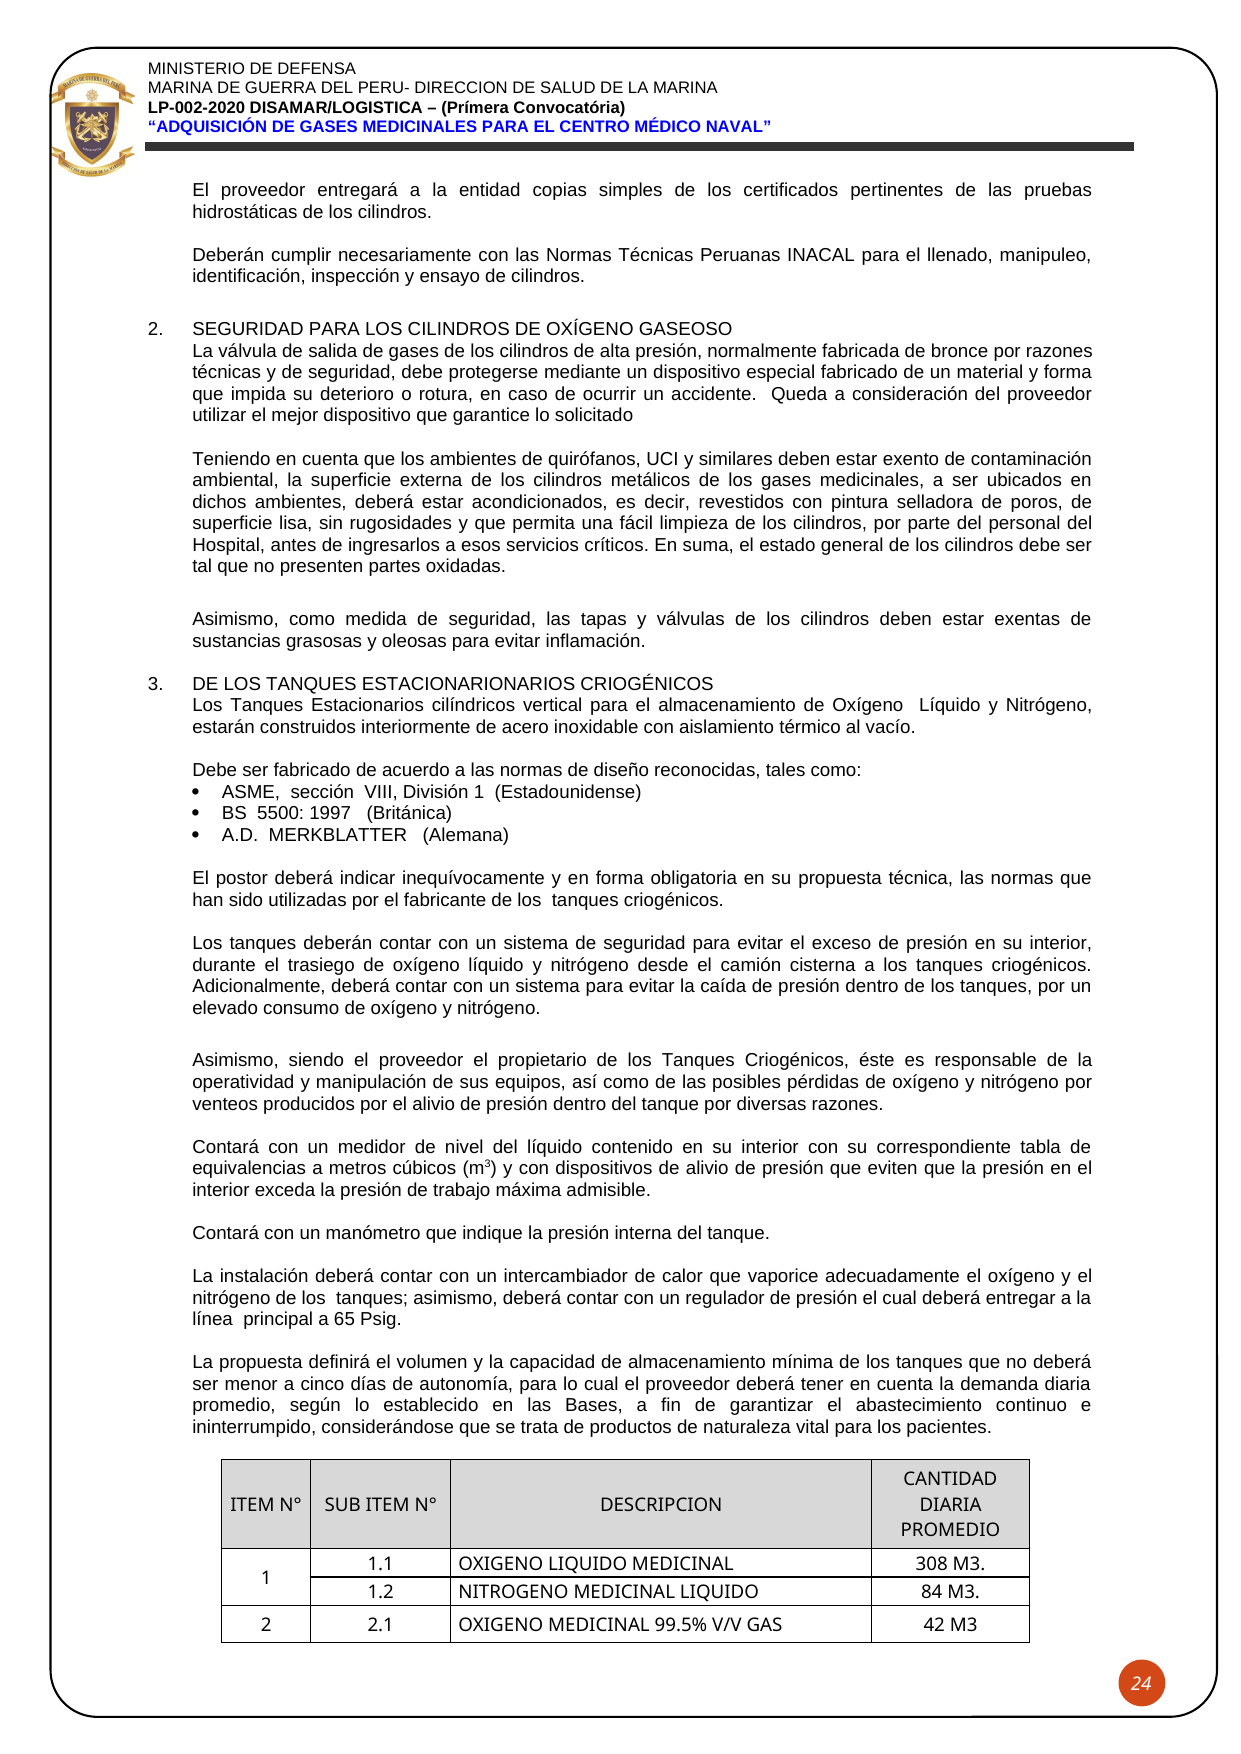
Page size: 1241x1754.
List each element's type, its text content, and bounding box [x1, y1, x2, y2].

list BS 5500: 1997 (Británica) [192, 802, 1093, 824]
table_cell 2.1 [311, 1606, 450, 1642]
table_cell 84 M3. [872, 1578, 1029, 1605]
text Contará con un manómetro que indique la presión interna del tanque. [148, 1222, 1093, 1243]
text Teniendo en cuenta que los ambientes de quirófanos, UCI y similares deben estar exento de contaminación ambiental, la superficie externa de los cilindros metálicos de los gases medicinales, a ser ubicados en dichos ambientes, deberá estar acondicionados, es decir, revestidos con pintura selladora de poros, de superficie lisa, sin rugosidades y que permita una fácil limpieza de los cilindros, por parte del personal del Hospital, antes de ingresarlos a esos servicios críticos. En suma, el estado general de los cilindros debe ser tal que no presenten partes oxidadas. [148, 447, 1093, 577]
table_header SUB ITEM N° [311, 1460, 450, 1548]
table_cell NITROGENO MEDICINAL LIQUIDO [451, 1578, 871, 1605]
text La válvula de salida de gases de los cilindros de alta presión, normalmente fabricada de bronce por razones técnicas y de seguridad, debe protegerse mediante un dispositivo especial fabricado de un material y forma que impida su deterioro o rotura, en caso de ocurrir un accidente. Queda a consideración del proveedor utilizar el mejor dispositivo que garantice lo solicitado [148, 339, 1093, 426]
text El proveedor entregará a la entidad copias simples de los certificados pertinentes de las pruebas hidrostáticas de los cilindros. [148, 179, 1093, 222]
text 2. SEGURIDAD PARA LOS CILINDROS DE OXÍGENO GASEOSO [148, 318, 1093, 339]
text Deberán cumplir necesariamente con las Normas Técnicas Peruanas INACAL para el llenado, manipuleo, identificación, inspección y ensayo de cilindros. [192, 244, 1093, 287]
table_cell 2 [222, 1606, 310, 1642]
table_header DESCRIPCION [451, 1460, 871, 1548]
picture [48, 73, 54, 177]
table_cell 1.2 [311, 1578, 450, 1605]
text Asimismo, como medida de seguridad, las tapas y válvulas de los cilindros deben estar exentas de sustancias grasosas y oleosas para evitar inflamación. [148, 608, 1093, 651]
list ASME, sección VIII, División 1 (Estadounidense) [192, 781, 1093, 802]
table_header CANTIDAD DIARIA PROMEDIO [872, 1460, 1029, 1548]
table_cell 308 M3. [872, 1549, 1029, 1576]
picture [52, 73, 136, 177]
text El postor deberá indicar inequívocamente y en forma obligatoria en su propuesta técnica, las normas que han sido utilizadas por el fabricante de los tanques criogénicos. [192, 867, 1093, 910]
table_cell 42 M3 [872, 1606, 1029, 1642]
text Contará con un medidor de nivel del líquido contenido en su interior con su correspondiente tabla de equivalencias a metros cúbicos (m3) y con dispositivos de alivio de presión que eviten que la presión en el interior exceda la presión de trabajo máxima admisible. [148, 1136, 1093, 1200]
table_cell OXIGENO MEDICINAL 99.5% V/V GAS COMPRIMIDO [451, 1606, 871, 1642]
text Debe ser fabricado de acuerdo a las normas de diseño reconocidas, tales como: [192, 759, 1093, 781]
text La propuesta definirá el volumen y la capacidad de almacenamiento mínima de los tanques que no deberá ser menor a cinco días de autonomía, para lo cual el proveedor deberá tener en cuenta la demanda diaria promedio, según lo establecido en las Bases, a fin de garantizar el abastecimiento continuo e ininterrumpido, considerándose que se trata de productos de naturaleza vital para los pacientes. [148, 1351, 1093, 1437]
list A.D. MERKBLATTER (Alemana) [192, 824, 1093, 846]
text Los tanques deberán contar con un sistema de seguridad para evitar el exceso de presión en su interior, durante el trasiego de oxígeno líquido y nitrógeno desde el camión cisterna a los tanques criogénicos. Adicionalmente, deberá contar con un sistema para evitar la caída de presión dentro de los tanques, por un elevado consumo de oxígeno y nitrógeno. [148, 932, 1093, 1018]
table_cell OXIGENO LIQUIDO MEDICINAL [451, 1549, 871, 1576]
table_cell 1 [222, 1549, 310, 1605]
text 3. DE LOS TANQUES ESTACIONARIONARIOS CRIOGÉNICOS [148, 673, 1093, 694]
table_header ITEM N° [222, 1460, 310, 1548]
table_cell 1.1 [311, 1549, 450, 1576]
text Los Tanques Estacionarios cilíndricos vertical para el almacenamiento de Oxígeno Líquido y Nitrógeno, estarán construidos interiormente de acero inoxidable con aislamiento térmico al vacío. [192, 694, 1093, 737]
text Asimismo, siendo el proveedor el propietario de los Tanques Criogénicos, éste es responsable de la operatividad y manipulación de sus equipos, así como de las posibles pérdidas de oxígeno y nitrógeno por venteos producidos por el alivio de presión dentro del tanque por diversas razones. [148, 1049, 1093, 1114]
text La instalación deberá contar con un intercambiador de calor que vaporice adecuadamente el oxígeno y el nitrógeno de los tanques; asimismo, deberá contar con un regulador de presión el cual deberá entregar a la línea principal a 65 Psig. [148, 1265, 1093, 1329]
